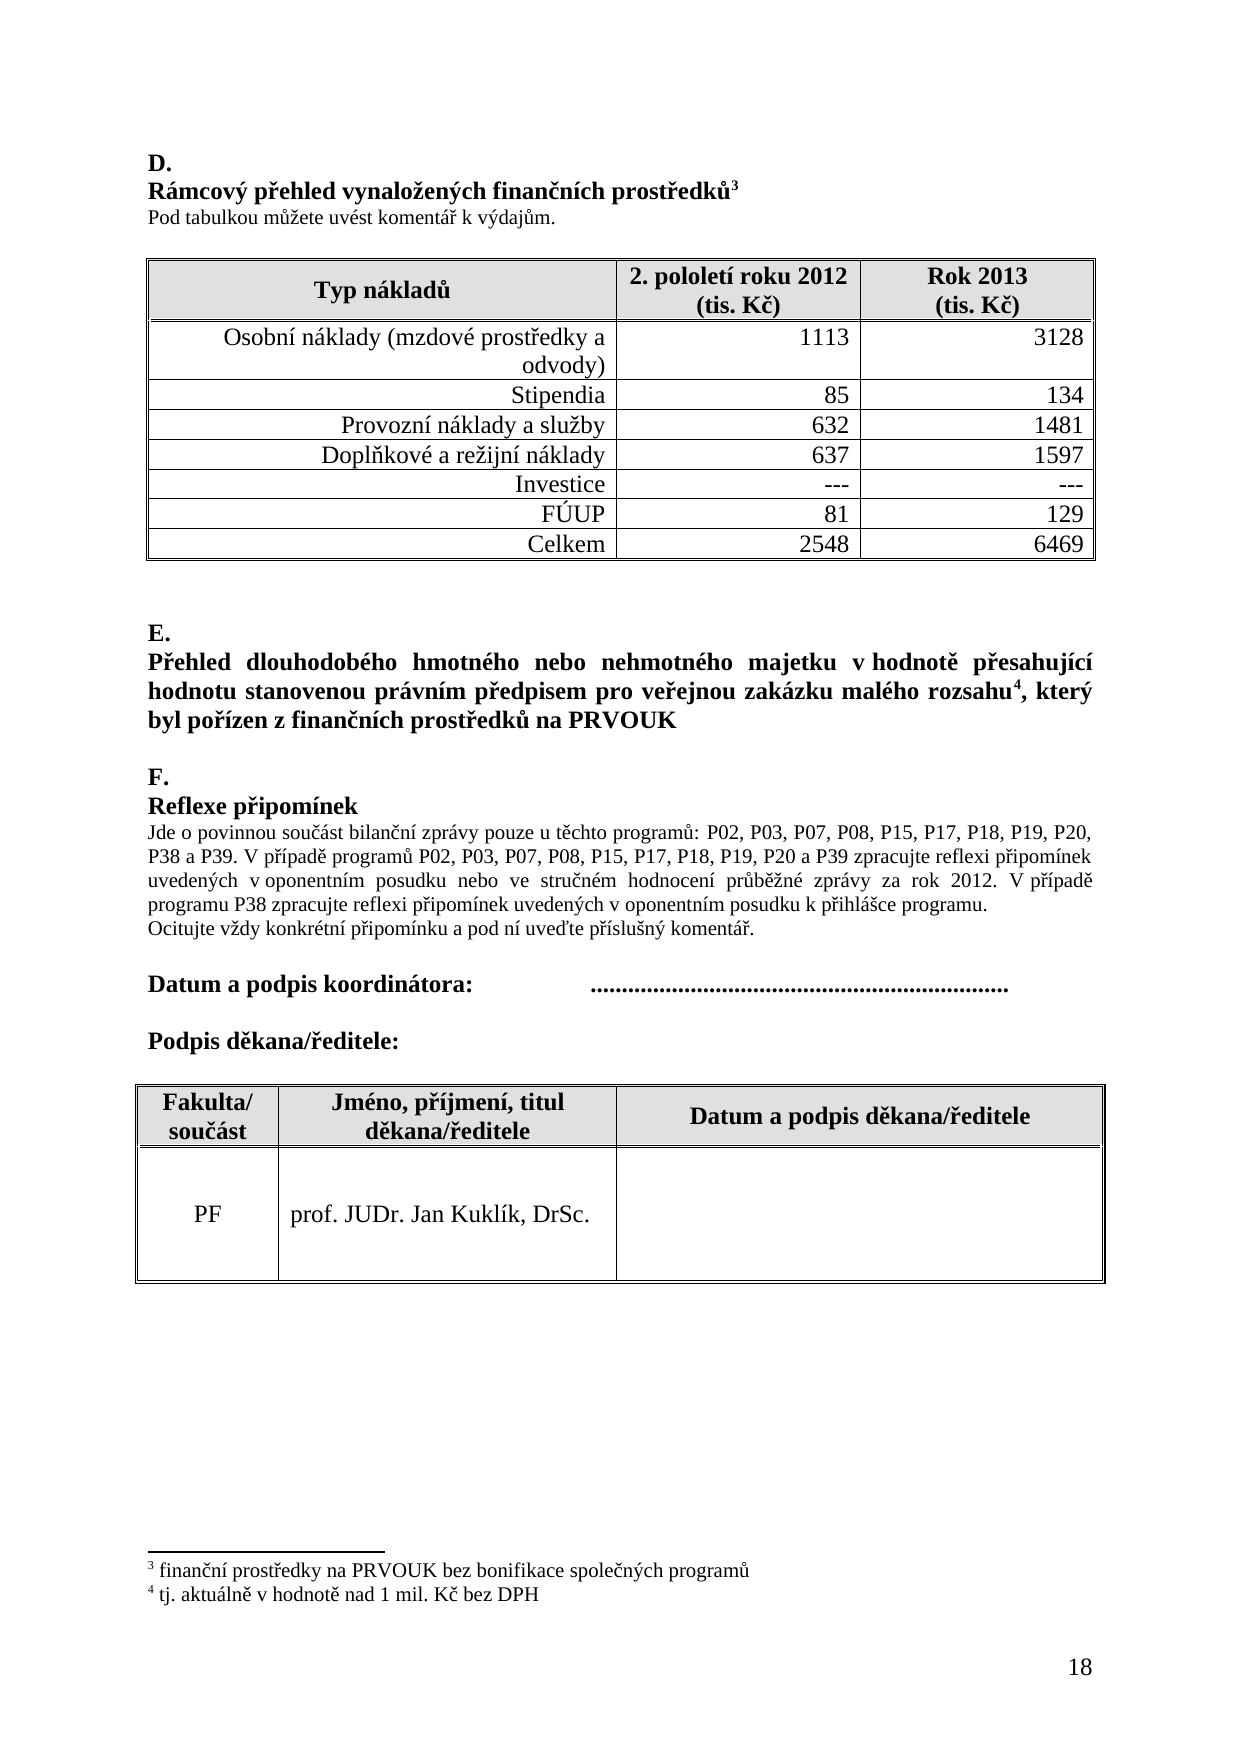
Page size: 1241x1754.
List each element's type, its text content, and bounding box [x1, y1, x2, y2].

table_cell 1113 [617, 322, 860, 379]
table_cell FÚUP [149, 499, 616, 528]
table_cell 637 [617, 440, 860, 468]
text Přehled dlouhodobého hmotného nebo nehmotného majetku v hodnotě přesahující hodnotu stanovenou právním předpisem pro veřejnou zakázku malého rozsahu, který byl pořízen z finančních prostředků na PRVOUK [148, 647, 1093, 733]
table_cell 6469 [861, 529, 1093, 558]
table_header Fakulta/ součást [138, 1087, 278, 1144]
text Rámcový přehled vynaložených finančních prostředků [148, 176, 1093, 205]
table_cell [617, 1145, 1102, 1280]
text Podpis děkana/ředitele: [148, 1026, 1093, 1055]
table_cell PF [138, 1145, 278, 1280]
table_cell 3128 [861, 319, 1093, 379]
table_cell --- [617, 470, 860, 498]
table_cell 632 [617, 410, 860, 439]
text E. [148, 618, 1093, 647]
table_cell prof. JUDr. Jan Kuklík, DrSc. [279, 1148, 616, 1280]
table_cell Investice [149, 470, 616, 498]
table_cell Celkem [149, 529, 616, 558]
table_header Datum a podpis děkana/ředitele [617, 1087, 1102, 1144]
table_cell 129 [861, 499, 1093, 528]
table_cell 1481 [861, 410, 1093, 439]
table_header 2. pololetí roku 2012 (tis. Kč) [617, 261, 860, 318]
table_cell 134 [861, 380, 1093, 409]
table_cell --- [861, 470, 1093, 498]
table_cell Provozní náklady a služby [149, 410, 616, 439]
table_cell Stipendia [149, 380, 616, 409]
table_cell Osobní náklady (mzdové prostředky a odvody) [149, 319, 616, 379]
text D. [148, 148, 1093, 176]
text Ocitujte vždy konkrétní připomínku a pod ní uveďte příslušný komentář. [148, 916, 1093, 940]
table_cell 1597 [861, 440, 1093, 468]
table_cell 85 [617, 380, 860, 409]
table_header Typ nákladů [149, 261, 616, 318]
table_cell Doplňkové a režijní náklady [149, 440, 616, 468]
text Jde o povinnou součást bilanční zprávy pouze u těchto programů: P02, P03, P07, P08, P15, P17, P18, P19, P20, P38 a P39. V případě programů P02, P03, P07, P08, P15, P17, P18, P19, P20 a P39 zpracujte reflexi připomínek uvedených v oponentním posudku nebo ve stručném hodnocení průběžné zprávy za rok 2012. V případě programu P38 zpracujte reflexi připomínek uvedených v oponentním posudku k přihlášce programu. [148, 820, 1093, 916]
text Datum a podpis koordinátora: ................................................................... [148, 969, 1093, 998]
text Reflexe připomínek [148, 791, 1093, 820]
table_header Jméno, příjmení, titul děkana/ředitele [279, 1087, 616, 1144]
text Pod tabulkou můžete uvést komentář k výdajům. [148, 205, 1093, 229]
table_header Rok 2013 (tis. Kč) [861, 261, 1093, 318]
table_cell 2548 [617, 529, 860, 558]
text F. [148, 762, 1093, 791]
table_cell 81 [617, 499, 860, 528]
